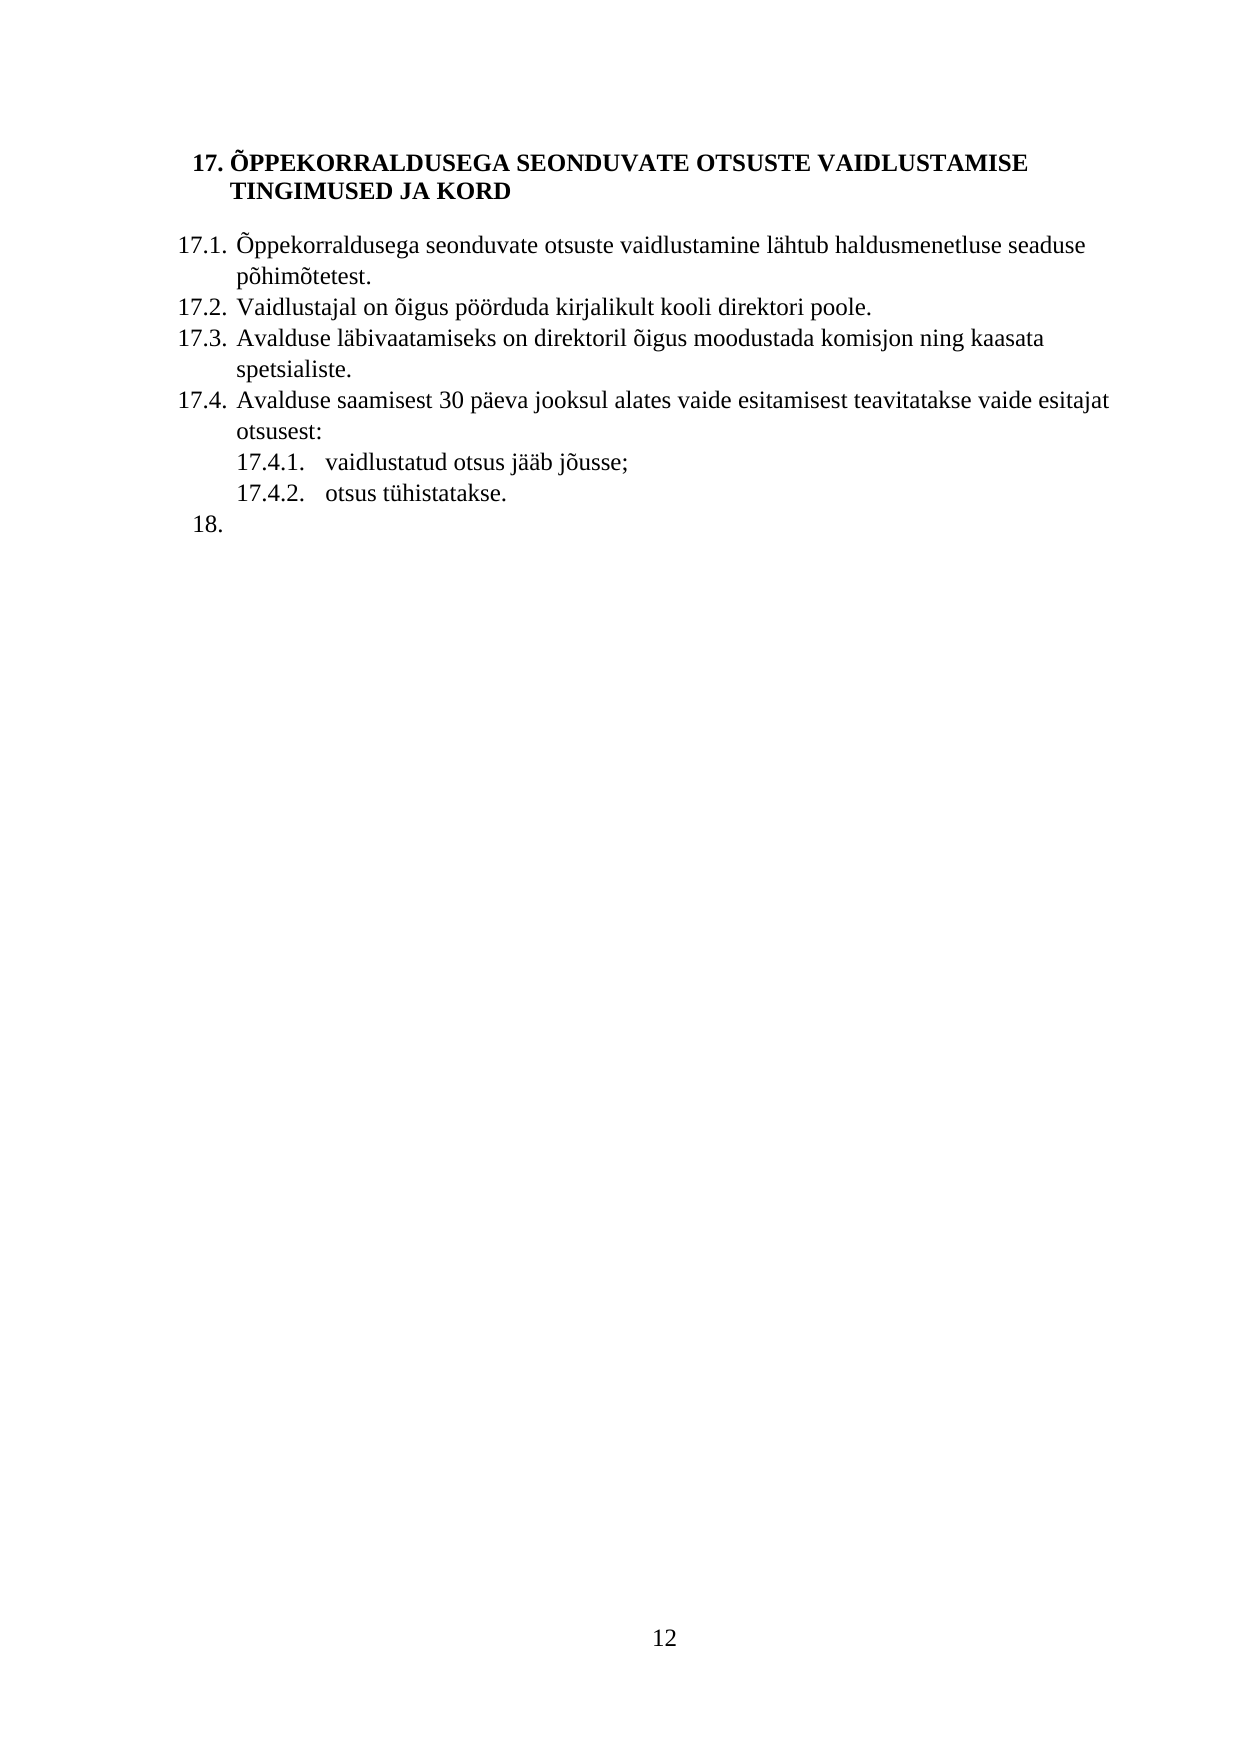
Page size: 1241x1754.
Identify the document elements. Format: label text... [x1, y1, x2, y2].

subtitle ÕPPEKORRALDUSEGA SEONDUVATE OTSUSTE VAIDLUSTAMISE TINGIMUSED JA KORD [192, 148, 1152, 205]
list Avalduse läbivaatamiseks on direktoril õigus moodustada komisjon ning kaasata spetsialiste. [177, 323, 1152, 383]
list Vaidlustajal on õigus pöörduda kirjalikult kooli direktori poole. [177, 292, 1152, 321]
list Avalduse saamisest 30 päeva jooksul alates vaide esitamisest teavitatakse vaide esitajat otsusest: [177, 385, 1152, 445]
list Õppekorraldusega seonduvate otsuste vaidlustamine lähtub haldusmenetluse seaduse põhimõtetest. [177, 230, 1152, 290]
list vaidlustatud otsus jääb jõusse; [236, 447, 1152, 476]
list otsus tühistatakse. [236, 478, 1152, 507]
